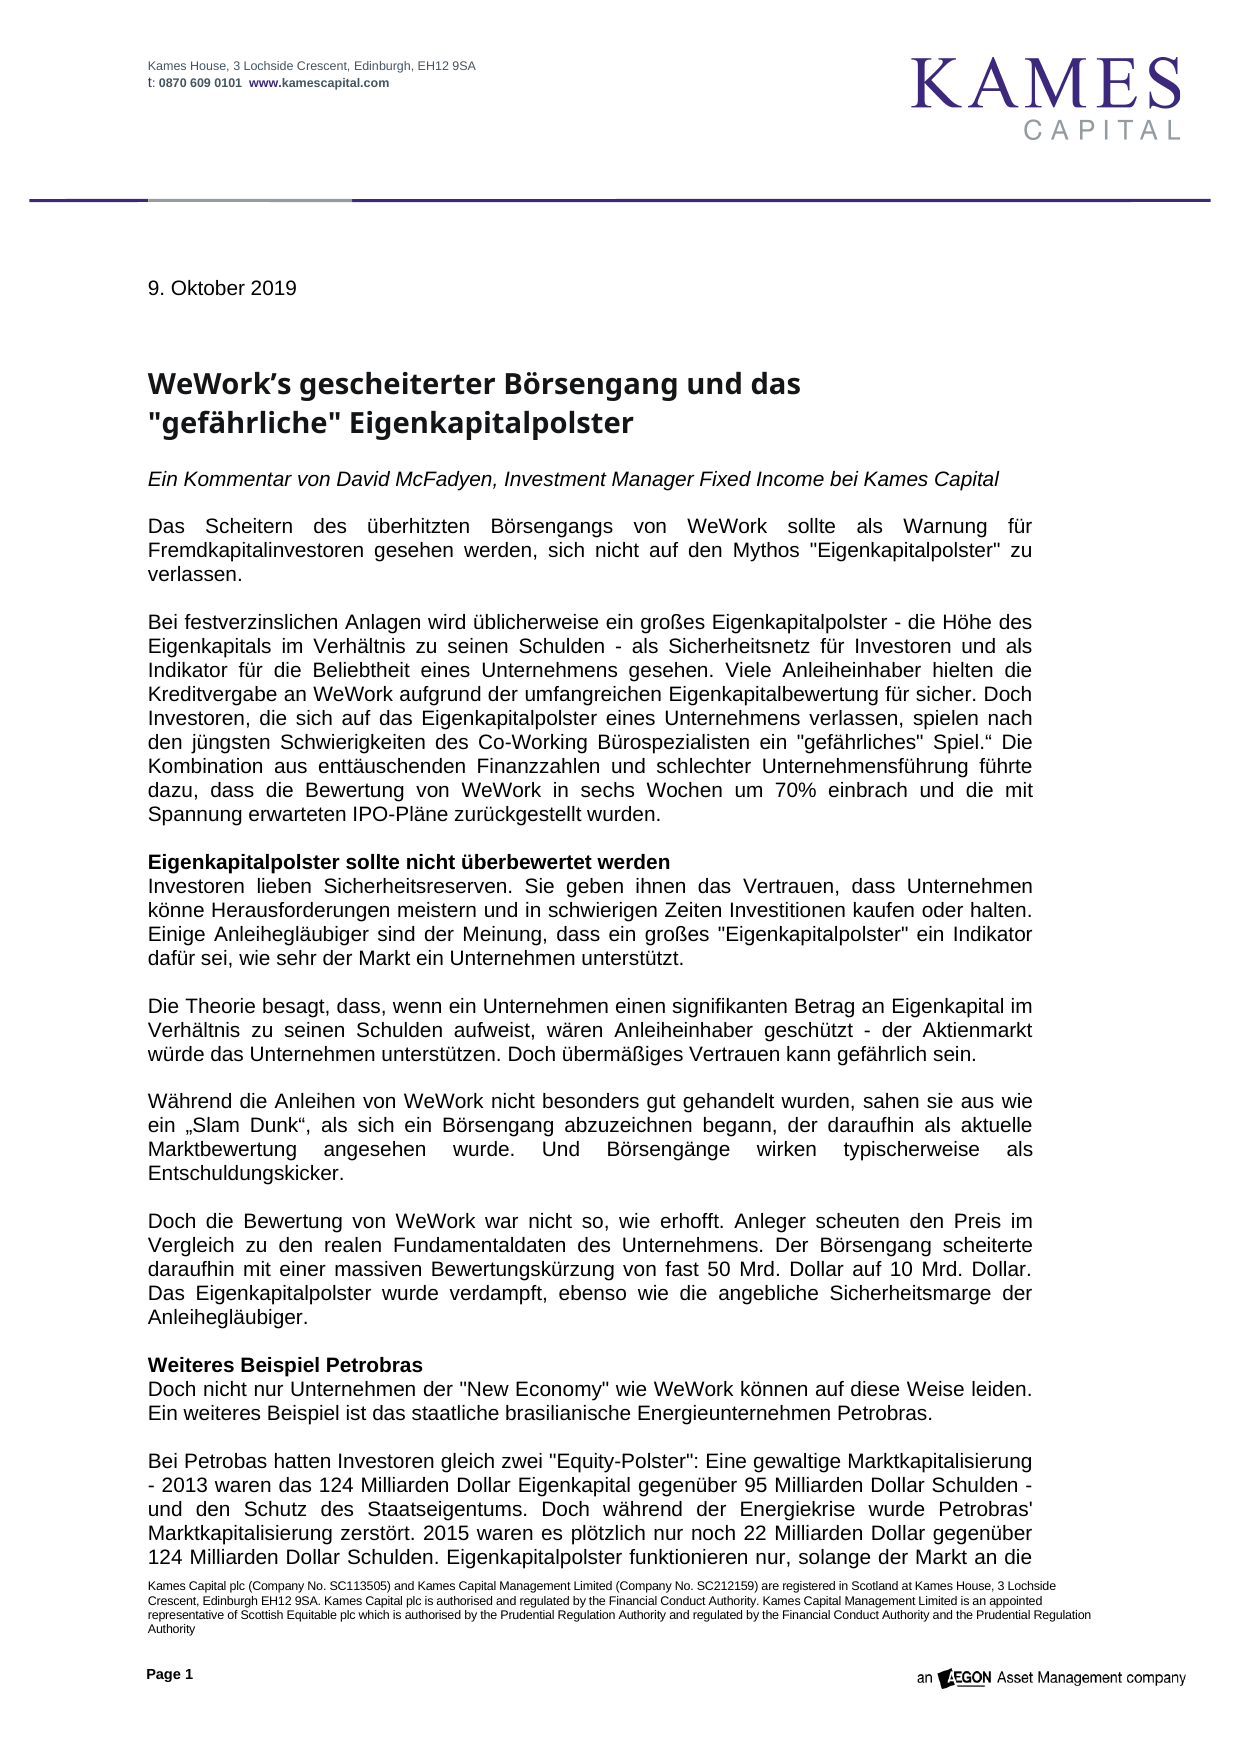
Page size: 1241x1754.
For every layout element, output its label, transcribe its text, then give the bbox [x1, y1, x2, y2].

text Ein Kommentar von David McFadyen, Investment Manager Fixed Income bei Kames Capital [148, 466, 1034, 490]
picture [917, 1668, 1186, 1689]
text Doch die Bewertung von WeWork war nicht so, wie erhofft. Anleger scheuten den Preis im Vergleich zu den realen Fundamentaldaten des Unternehmens. Der Börsengang scheiterte daraufhin mit einer massiven Bewertungskürzung von fast 50 Mrd. Dollar auf 10 Mrd. Dollar. Das Eigenkapitalpolster wurde verdampft, ebenso wie die angebliche Sicherheitsmarge der Anleihegläubiger. [148, 1209, 1034, 1329]
text Das Scheitern des überhitzten Börsengangs von WeWork sollte als Warnung für Fremdkapitalinvestoren gesehen werden, sich nicht auf den Mythos "Eigenkapitalpolster" zu verlassen. [148, 514, 1034, 586]
picture [911, 57, 1180, 140]
text Investoren lieben Sicherheitsreserven. Sie geben ihnen das Vertrauen, dass Unternehmen könne Herausforderungen meistern und in schwierigen Zeiten Investitionen kaufen oder halten. Einige Anleihegläubiger sind der Meinung, dass ein großes "Eigenkapitalpolster" ein Indikator dafür sei, wie sehr der Markt ein Unternehmen unterstützt. [148, 874, 1034, 969]
text Die Theorie besagt, dass, wenn ein Unternehmen einen signifikanten Betrag an Eigenkapital im Verhältnis zu seinen Schulden aufweist, wären Anleiheinhaber geschützt - der Aktienmarkt würde das Unternehmen unterstützen. Doch übermäßiges Vertrauen kann gefährlich sein. [148, 993, 1034, 1065]
text 9. Oktober 2019 [148, 275, 945, 325]
text Während die Anleihen von WeWork nicht besonders gut gehandelt wurden, sahen sie aus wie ein „Slam Dunk“, als sich ein Börsengang abzuzeichnen begann, der daraufhin als aktuelle Marktbewertung angesehen wurde. Und Börsengänge wirken typischerweise als Entschuldungskicker. [148, 1089, 1034, 1185]
text WeWork’s gescheiterter Börsengang und das "gefährliche" Eigenkapitalpolster [148, 363, 945, 442]
text Bei festverzinslichen Anlagen wird üblicherweise ein großes Eigenkapitalpolster - die Höhe des Eigenkapitals im Verhältnis zu seinen Schulden - als Sicherheitsnetz für Investoren und als Indikator für die Beliebtheit eines Unternehmens gesehen. Viele Anleiheinhaber hielten die Kreditvergabe an WeWork aufgrund der umfangreichen Eigenkapitalbewertung für sicher. Doch Investoren, die sich auf das Eigenkapitalpolster eines Unternehmens verlassen, spielen nach den jüngsten Schwierigkeiten des Co-Working Bürospezialisten ein "gefährliches" Spiel.“ Die Kombination aus enttäuschenden Finanzzahlen und schlechter Unternehmensführung führte dazu, dass die Bewertung von WeWork in sechs Wochen um 70% einbrach und die mit Spannung erwarteten IPO-Pläne zurückgestellt wurden. [148, 610, 1034, 826]
text Eigenkapitalpolster sollte nicht überbewertet werden [148, 850, 1034, 874]
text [148, 1449, 1034, 1568]
text Doch nicht nur Unternehmen der "New Economy" wie WeWork können auf diese Weise leiden. Ein weiteres Beispiel ist das staatliche brasilianische Energieunternehmen Petrobras. [148, 1377, 1034, 1425]
text Weiteres Beispiel Petrobras [148, 1353, 1034, 1377]
